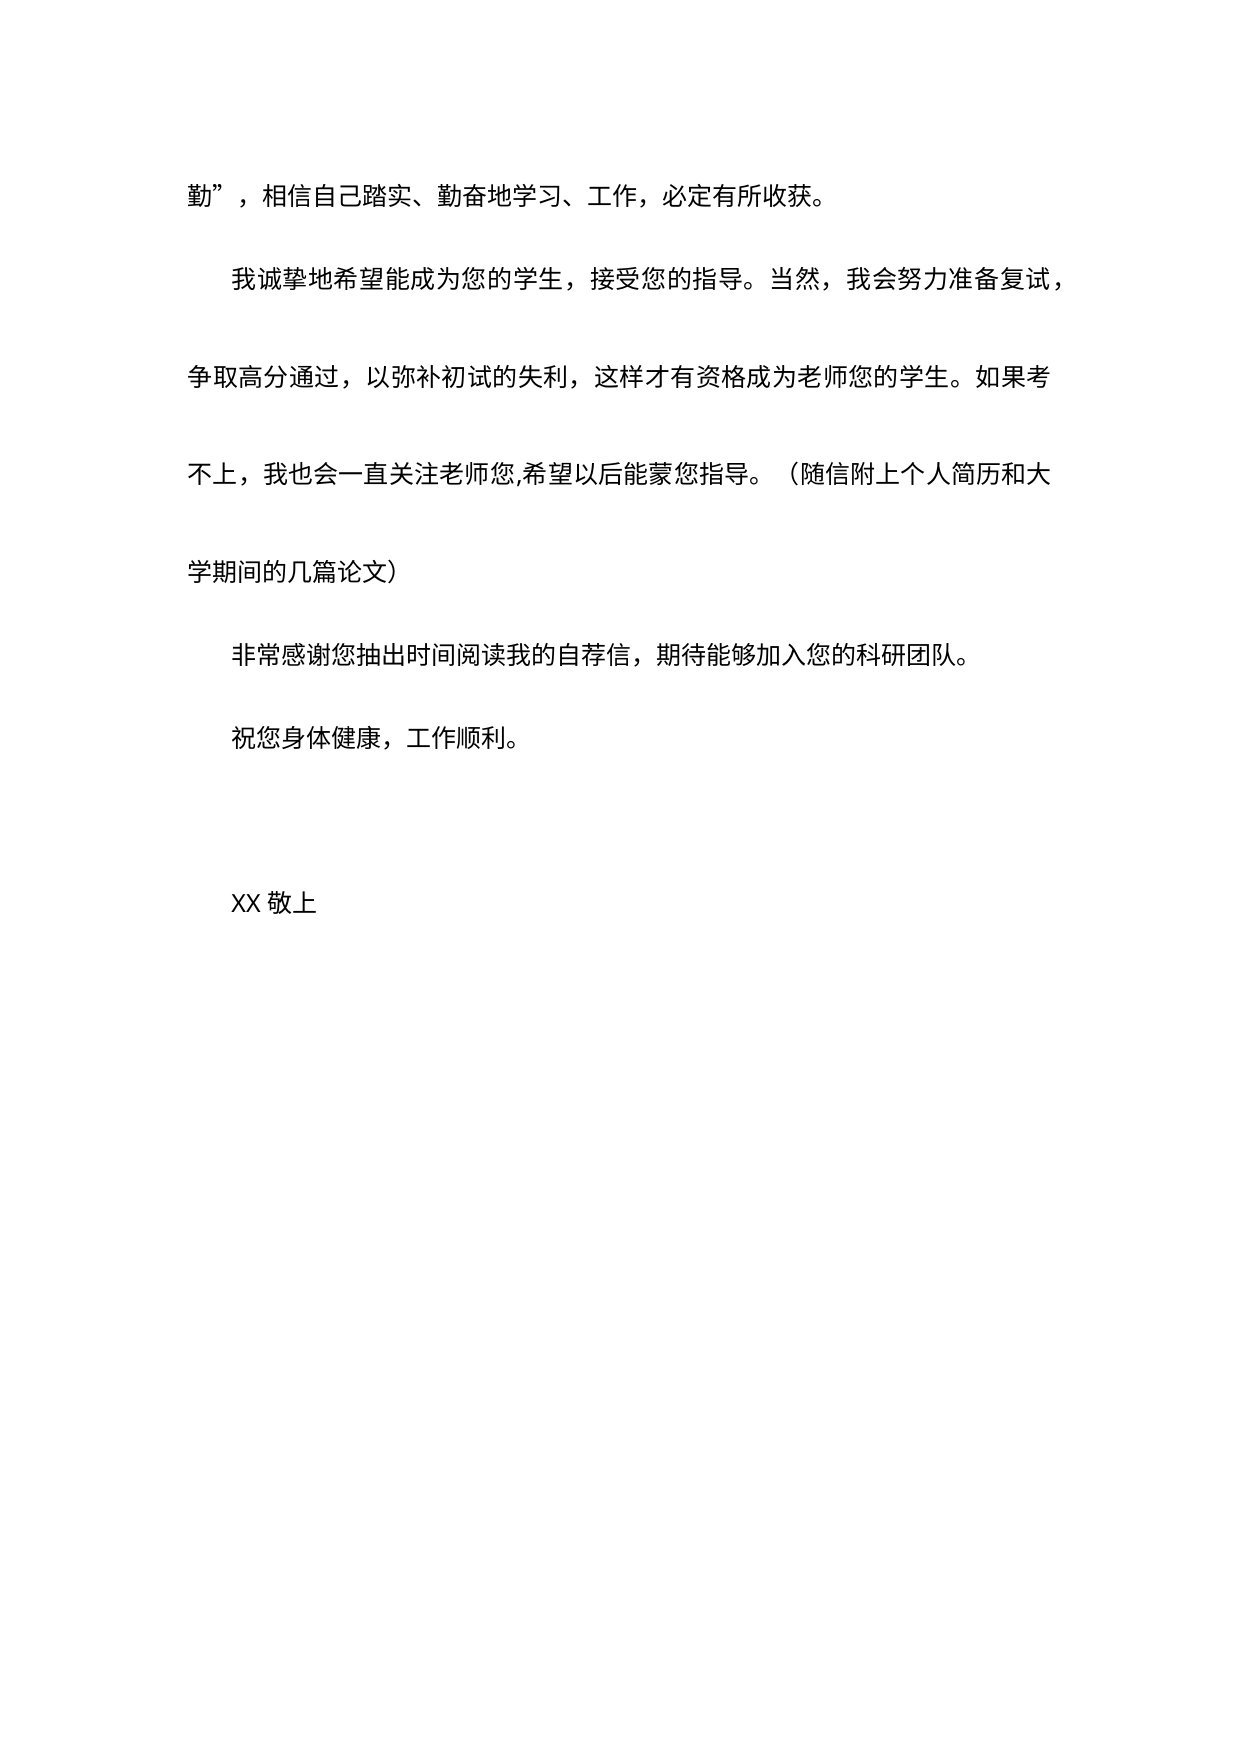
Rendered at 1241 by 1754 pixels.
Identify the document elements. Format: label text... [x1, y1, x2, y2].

text XX 敬上 [187, 869, 1053, 934]
text 非常感谢您抽出时间阅读我的自荐信，期待能够加入您的科研团队。 [187, 621, 1053, 686]
text 祝您身体健康，工作顺利。 [187, 704, 1053, 769]
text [187, 162, 1053, 227]
text 我诚挚地希望能成为您的学生，接受您的指导。当然，我会努力准备复试，争取高分通过，以弥补初试的失利，这样才有资格成为老师您的学生。如果考不上，我也会一直关注老师您,希望以后能蒙您指导。（随信附上个人简历和大学期间的几篇论文） [187, 245, 1053, 603]
